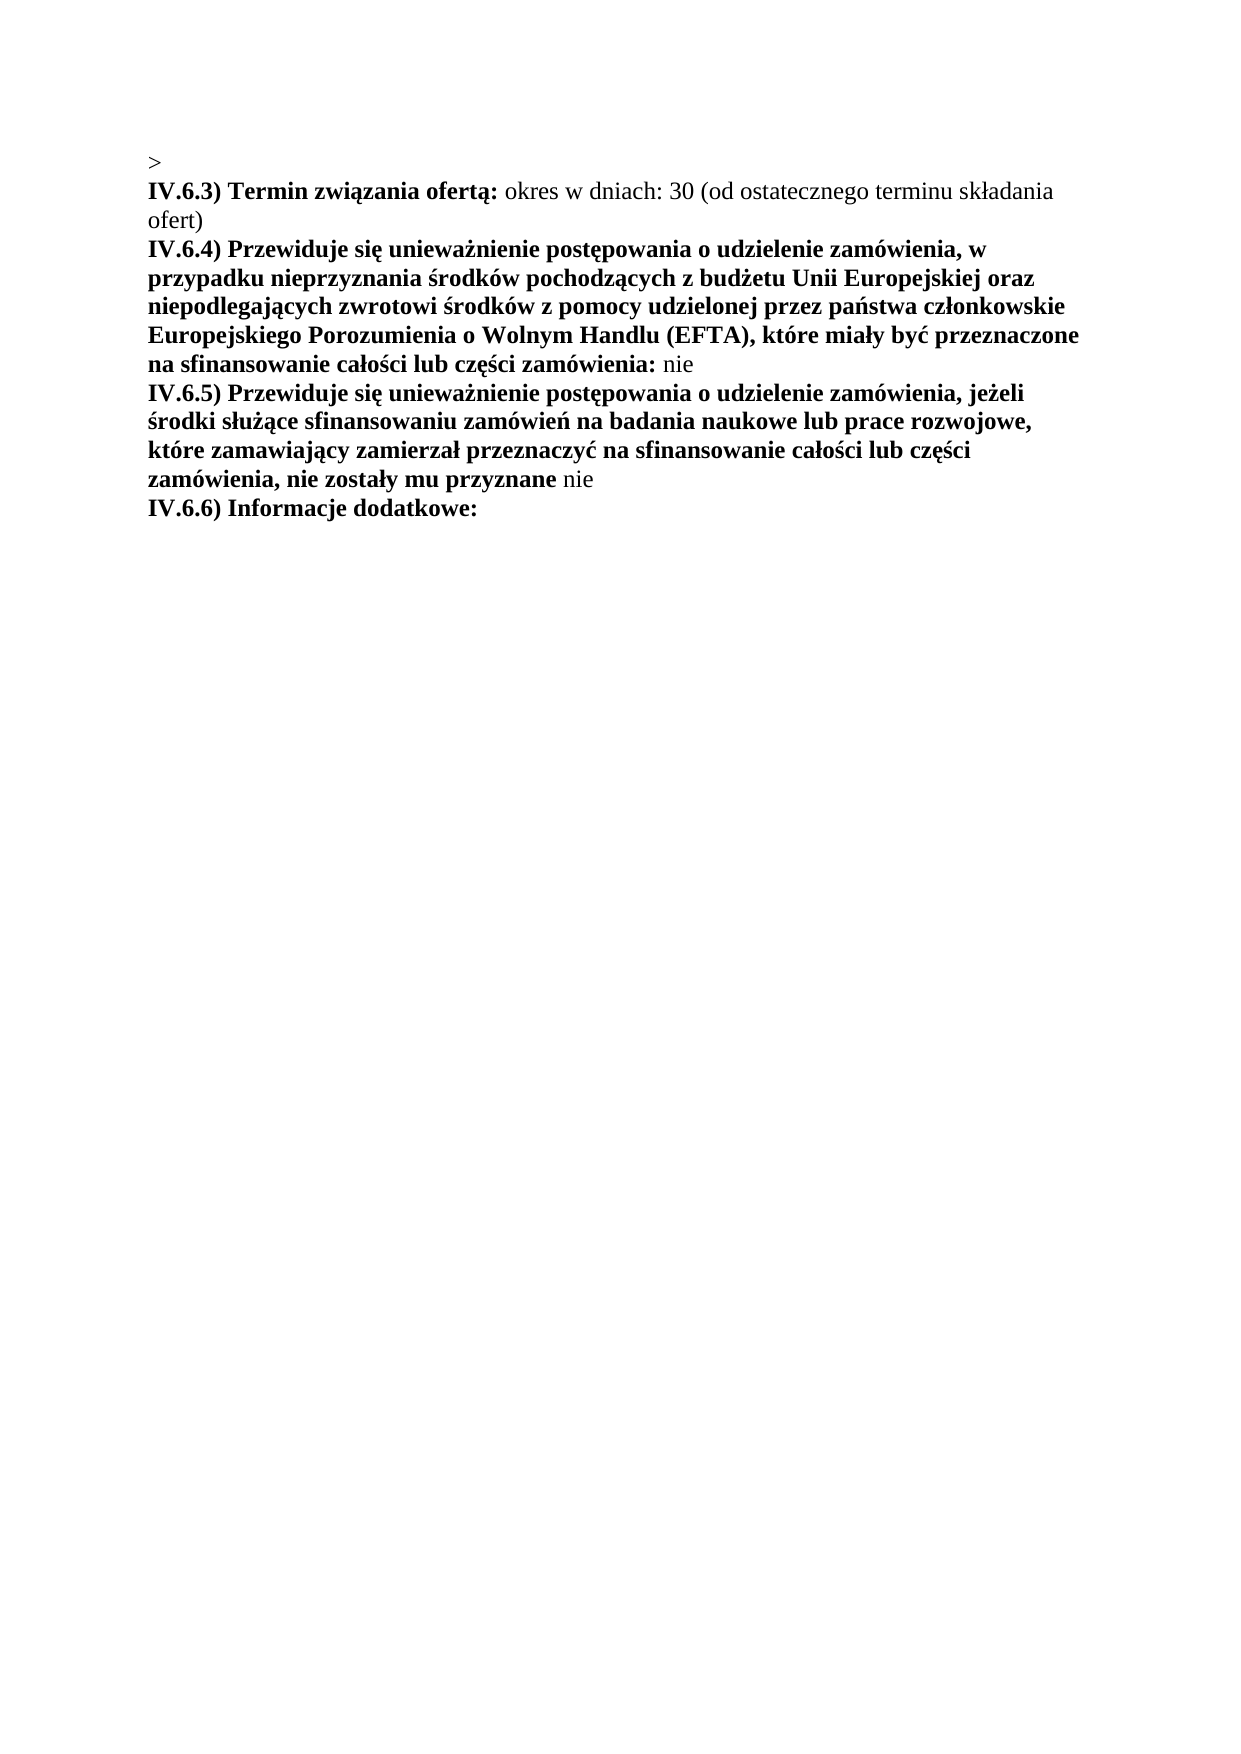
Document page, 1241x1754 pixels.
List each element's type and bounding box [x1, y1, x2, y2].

text [148, 148, 1093, 521]
